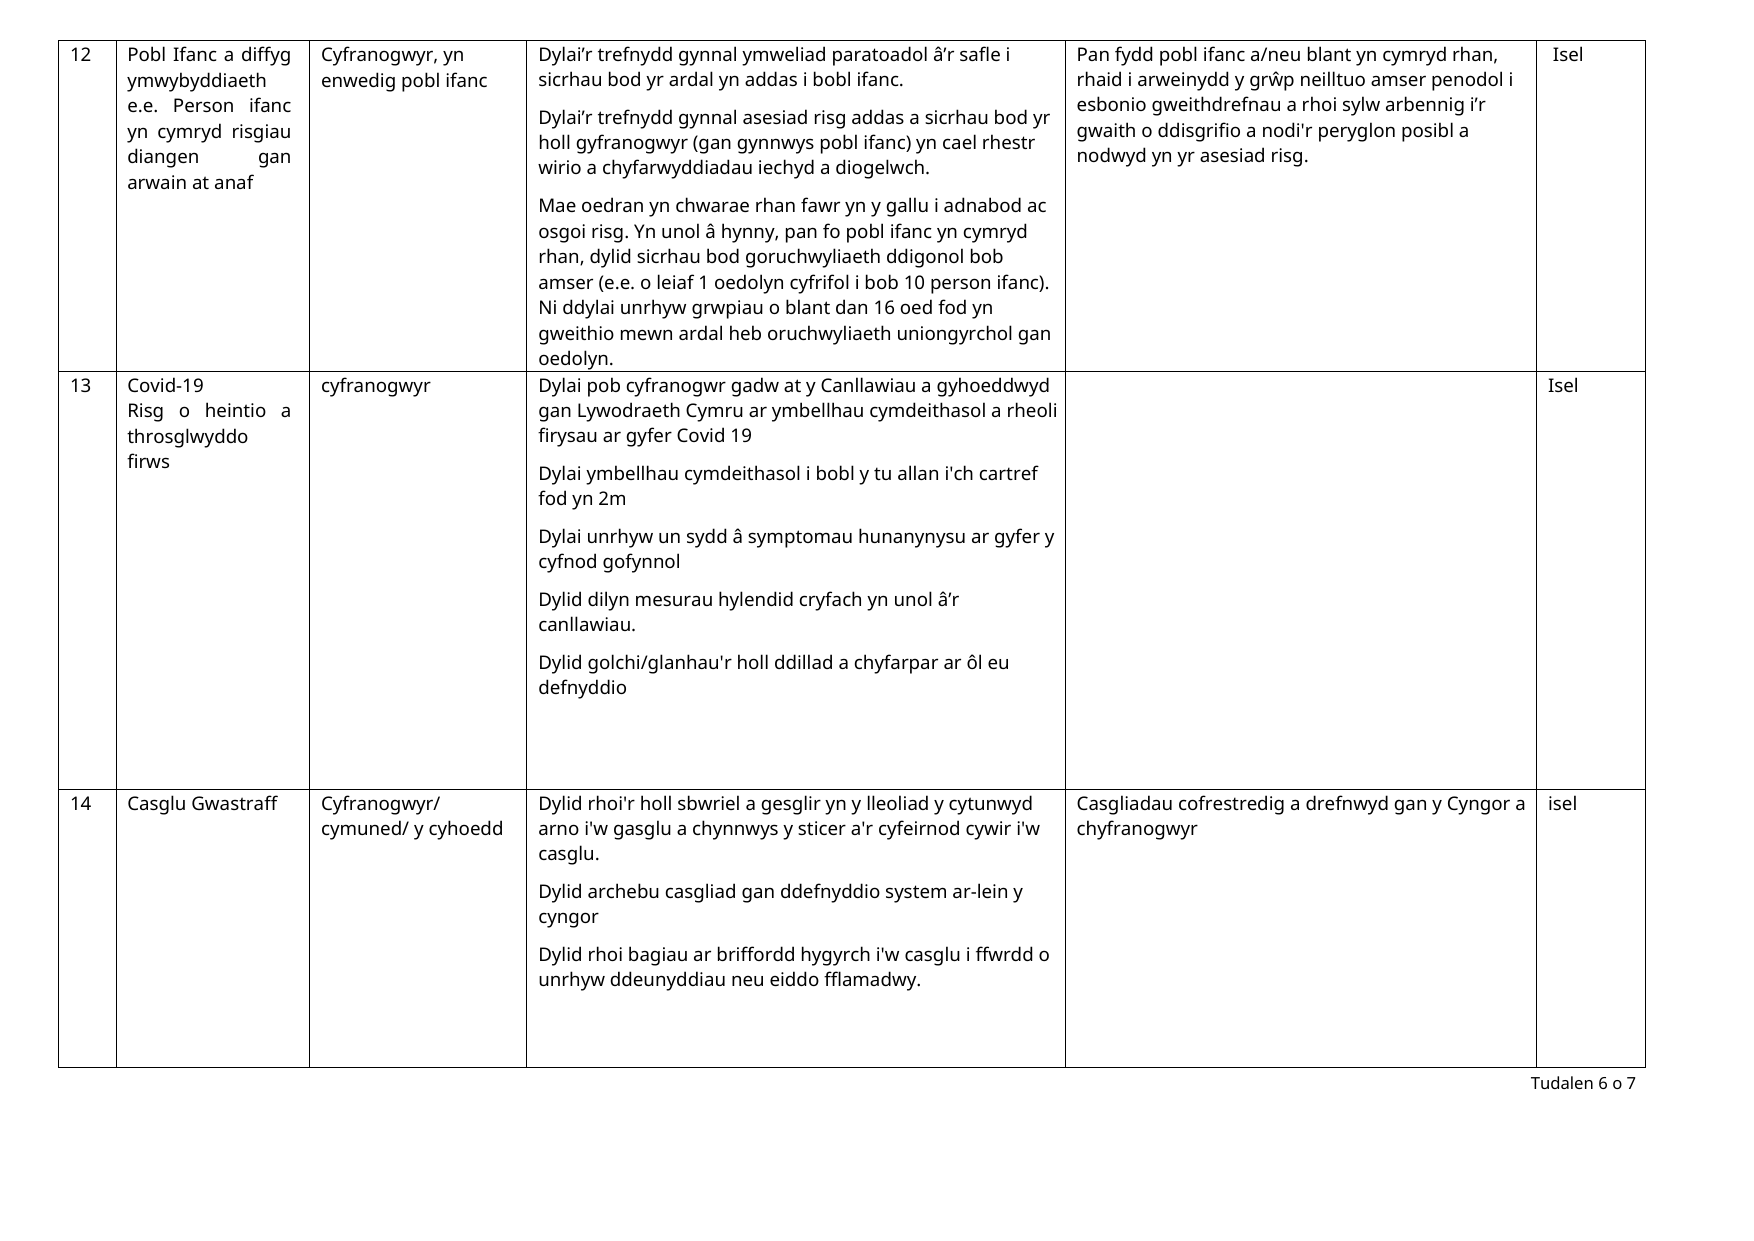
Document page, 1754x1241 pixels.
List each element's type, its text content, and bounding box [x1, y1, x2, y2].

table_cell 13 [59, 372, 116, 789]
table_cell Dylai pob cyfranogwr gadw at y Canllawiau a gyhoeddwyd gan Lywodraeth Cymru ar ymbellhau cymdeithasol a rheoli firysau ar gyfer Covid 19 Dylai ymbellhau cymdeithasol i bobl y tu allan i'ch cartref fod yn 2m Dylai unrhyw un sydd â symptomau hunanynysu ar gyfer y cyfnod gofynnol Dylid dilyn mesurau hylendid cryfach yn unol â’r canllawiau. Dylid golchi/glanhau'r holl ddillad a chyfarpar ar ôl eu defnyddio [527, 372, 1065, 789]
table_cell Casgliadau cofrestredig a drefnwyd gan y Cyngor a chyfranogwyr [1066, 790, 1536, 1067]
table_cell Dylai’r trefnydd gynnal ymweliad paratoadol â’r safle i sicrhau bod yr ardal yn addas i bobl ifanc. Dylai’r trefnydd gynnal asesiad risg addas a sicrhau bod yr holl gyfranogwyr (gan gynnwys pobl ifanc) yn cael rhestr wirio a chyfarwyddiadau iechyd a diogelwch. Mae oedran yn chwarae rhan fawr yn y gallu i adnabod ac osgoi risg. Yn unol â hynny, pan fo pobl ifanc yn cymryd rhan, dylid sicrhau bod goruchwyliaeth ddigonol bob amser (e.e. o leiaf 1 oedolyn cyfrifol i bob 10 person ifanc). Ni ddylai unrhyw grwpiau o blant dan 16 oed fod yn gweithio mewn ardal heb oruchwyliaeth uniongyrchol gan oedolyn. [527, 41, 1065, 371]
table_cell 12 [59, 41, 116, 371]
table_cell Pan fydd pobl ifanc a/neu blant yn cymryd rhan, rhaid i arweinydd y grŵp neilltuo amser penodol i esbonio gweithdrefnau a rhoi sylw arbennig i’r gwaith o ddisgrifio a nodi'r peryglon posibl a nodwyd yn yr asesiad risg. [1066, 41, 1536, 371]
table_cell Cyfranogwyr/cymuned/ y cyhoedd [310, 790, 526, 1067]
table_cell isel [1537, 790, 1645, 1067]
table_cell Covid-19 Risg o heintio a throsglwyddo firws [117, 372, 309, 789]
table_cell 14 [59, 790, 116, 1067]
table_cell cyfranogwyr [310, 372, 526, 789]
table_cell Isel [1537, 41, 1645, 371]
table_cell Dylid rhoi'r holl sbwriel a gesglir yn y lleoliad y cytunwyd arno i'w gasglu a chynnwys y sticer a'r cyfeirnod cywir i'w casglu. Dylid archebu casgliad gan ddefnyddio system ar-lein y cyngor Dylid rhoi bagiau ar briffordd hygyrch i'w casglu i ffwrdd o unrhyw ddeunyddiau neu eiddo fflamadwy. [527, 790, 1065, 1067]
table_cell Isel [1537, 372, 1645, 789]
table_cell [1066, 372, 1536, 789]
table_cell Cyfranogwyr, yn enwedig pobl ifanc [310, 41, 526, 371]
table_cell Casglu Gwastraff [117, 790, 309, 1067]
table_cell Pobl Ifanc a diffyg ymwybyddiaeth e.e. Person ifanc yn cymryd risgiau diangen gan arwain at anaf [117, 41, 309, 371]
